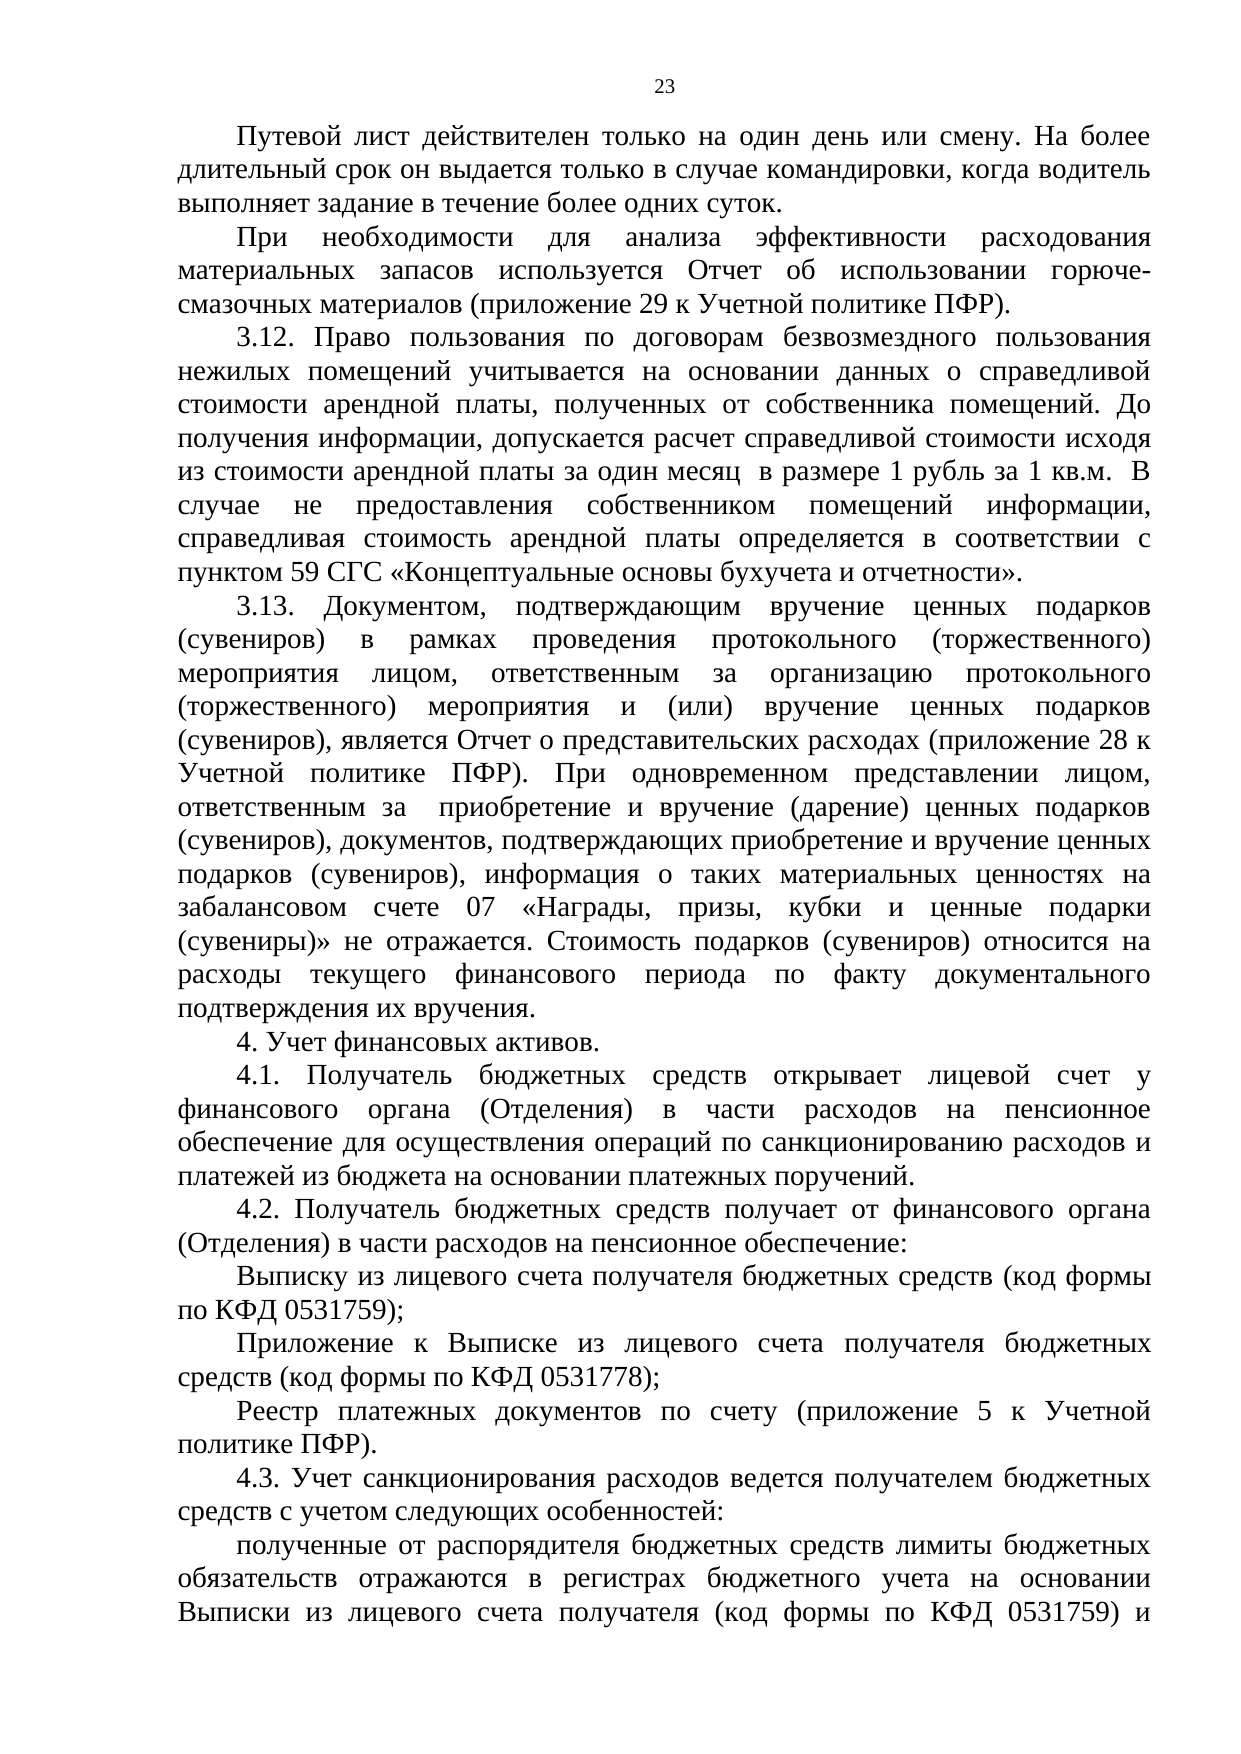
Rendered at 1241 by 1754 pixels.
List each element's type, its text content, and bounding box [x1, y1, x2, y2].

text При необходимости для анализа эффективности расходования материальных запасов используется Отчет об использовании горюче-смазочных материалов (приложение 29 к Учетной политике ПФР). [177, 219, 1152, 319]
text 4.2. Получатель бюджетных средств получает от финансового органа (Отделения) в части расходов на пенсионное обеспечение: [177, 1191, 1152, 1258]
text 4.3. Учет санкционирования расходов ведется получателем бюджетных средств с учетом следующих особенностей: [177, 1460, 1152, 1527]
text Приложение к Выписке из лицевого счета получателя бюджетных средств (код формы по КФД 0531778); [177, 1326, 1152, 1393]
text 4.1. Получатель бюджетных средств открывает лицевой счет у финансового органа (Отделения) в части расходов на пенсионное обеспечение для осуществления операций по санкционированию расходов и платежей из бюджета на основании платежных поручений. [177, 1057, 1152, 1191]
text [177, 1527, 1152, 1627]
text 3.12. Право пользования по договорам безвозмездного пользования нежилых помещений учитывается на основании данных о справедливой стоимости арендной платы, полученных от собственника помещений. До получения информации, допускается расчет справедливой стоимости исходя из стоимости арендной платы за один месяц в размере 1 рубль за 1 кв.м. В случае не предоставления собственником помещений информации, справедливая стоимость арендной платы определяется в соответствии с пунктом 59 СГС «Концептуальные основы бухучета и отчетности». [177, 319, 1152, 588]
text 4. Учет финансовых активов. [177, 1024, 1152, 1057]
text Выписку из лицевого счета получателя бюджетных средств (код формы по КФД 0531759); [177, 1258, 1152, 1326]
text Путевой лист действителен только на один день или смену. На более длительный срок он выдается только в случае командировки, когда водитель выполняет задание в течение более одних суток. [177, 118, 1152, 219]
text 3.13. Документом, подтверждающим вручение ценных подарков (сувениров) в рамках проведения протокольного (торжественного) мероприятия лицом, ответственным за организацию протокольного (торжественного) мероприятия и (или) вручение ценных подарков (сувениров), является Отчет о представительских расходах (приложение 28 к Учетной политике ПФР). При одновременном представлении лицом, ответственным за приобретение и вручение (дарение) ценных подарков (сувениров), документов, подтверждающих приобретение и вручение ценных подарков (сувениров), информация о таких материальных ценностях на забалансовом счете 07 «Награды, призы, кубки и ценные подарки (сувениры)» не отражается. Стоимость подарков (сувениров) относится на расходы текущего финансового периода по факту документального подтверждения их вручения. [177, 588, 1152, 1024]
text Реестр платежных документов по счету (приложение 5 к Учетной политике ПФР). [177, 1393, 1152, 1460]
